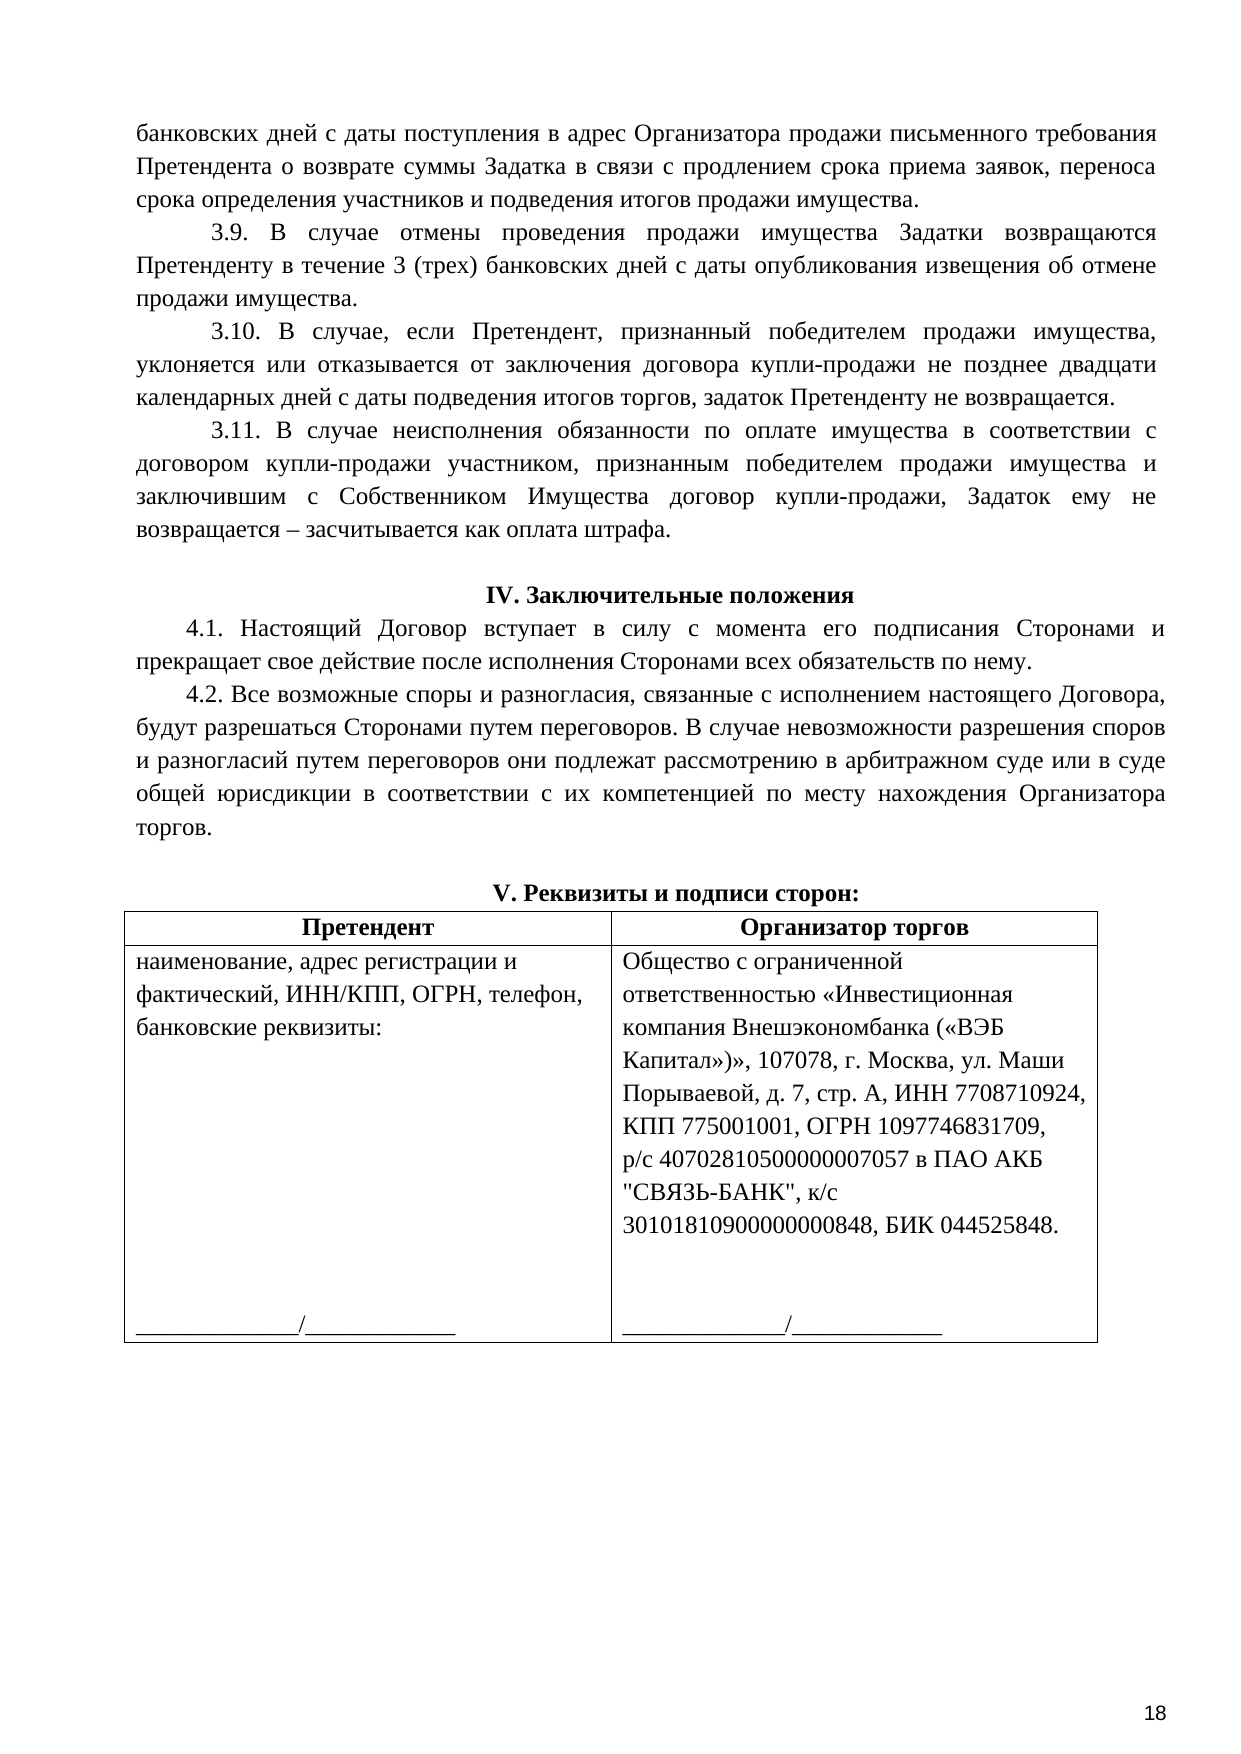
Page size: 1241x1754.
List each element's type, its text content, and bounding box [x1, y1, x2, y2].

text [136, 118, 1158, 213]
table_cell наименование, адрес регистрации и фактический, ИНН/КПП, ОГРН, телефон, банковские реквизиты: _____________/____________ [125, 946, 611, 1342]
text 4.2. Все возможные споры и разногласия, связанные с исполнением настоящего Договора, будут разрешаться Сторонами путем переговоров. В случае невозможности разрешения споров и разногласий путем переговоров они подлежат рассмотрению в арбитражном суде или в суде общей юрисдикции в соответствии с их компетенцией по месту нахождения Организатора торгов. [136, 679, 1167, 840]
text 3.10. В случае, если Претендент, признанный победителем продажи имущества, уклоняется или отказывается от заключения договора купли-продажи не позднее двадцати календарных дней с даты подведения итогов торгов, задаток Претенденту не возвращается. [136, 316, 1158, 411]
table_cell Общество с ограниченной ответственностью «Инвестиционная компания Внешэкономбанка («ВЭБ Капитал»)», 107078, г. Москва, ул. Маши Порываевой, д. 7, стр. А, ИНН 7708710924, КПП 775001001, ОГРН 1097746831709, р/с 40702810500000007057 в ПАО АКБ "СВЯЗЬ-БАНК", к/с 30101810900000000848, БИК 044525848. _____________/____________ [612, 946, 1097, 1342]
text IV. Заключительные положения [173, 580, 1167, 609]
text 3.9. В случае отмены проведения продажи имущества Задатки возвращаются Претенденту в течение 3 (трех) банковских дней с даты опубликования извещения об отмене продажи имущества. [136, 217, 1158, 312]
text 4.1. Настоящий Договор вступает в силу с момента его подписания Сторонами и прекращает свое действие после исполнения Сторонами всех обязательств по нему. [136, 613, 1167, 675]
text 3.11. В случае неисполнения обязанности по оплате имущества в соответствии с договором купли-продажи участником, признанным победителем продажи имущества и заключившим с Собственником Имущества договор купли-продажи, Задаток ему не возвращается – засчитывается как оплата штрафа. [136, 415, 1158, 543]
table_header Претендент [125, 912, 611, 945]
text V. Реквизиты и подписи сторон: [136, 878, 1167, 906]
table_header Организатор торгов [612, 912, 1097, 945]
